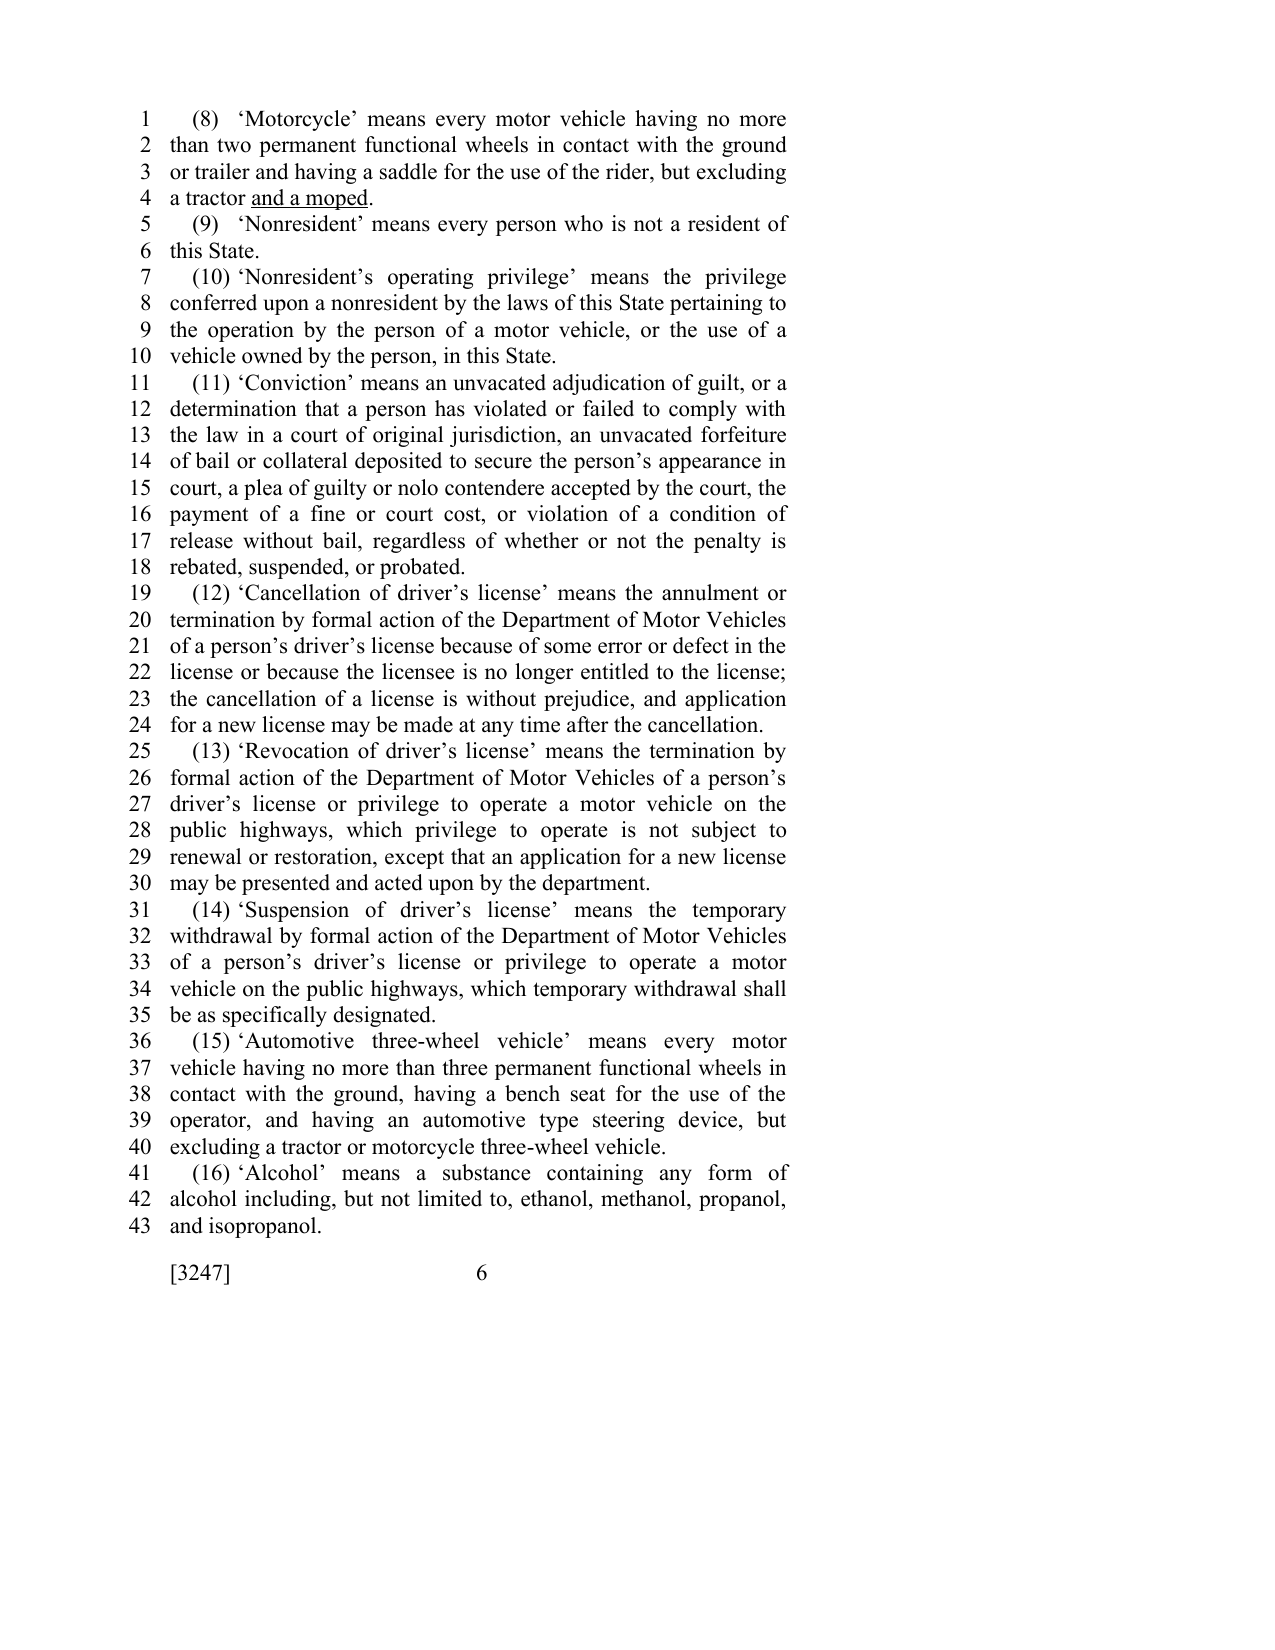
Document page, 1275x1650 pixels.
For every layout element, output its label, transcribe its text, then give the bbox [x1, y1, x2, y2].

text (13) ‘Revocation of driver’s license’ means the termination by formal action of the Department of Motor Vehicles of a person’s driver’s license or privilege to operate a motor vehicle on the public highways, which privilege to operate is not subject to renewal or restoration, except that an application for a new license may be presented and acted upon by the department. [169, 737, 787, 896]
text (12) ‘Cancellation of driver’s license’ means the annulment or termination by formal action of the Department of Motor Vehicles of a person’s driver’s license because of some error or defect in the license or because the licensee is no longer entitled to the license; the cancellation of a license is without prejudice, and application for a new license may be made at any time after the cancellation. [169, 579, 787, 737]
text (8) ‘Motorcycle’ means every motor vehicle having no more than two permanent functional wheels in contact with the ground or trailer and having a saddle for the use of the rider, but excluding a tractor and a moped. [169, 105, 787, 210]
text (11) ‘Conviction’ means an unvacated adjudication of guilt, or a determination that a person has violated or failed to comply with the law in a court of original jurisdiction, an unvacated forfeiture of bail or collateral deposited to secure the person’s appearance in court, a plea of guilty or nolo contendere accepted by the court, the payment of a fine or court cost, or violation of a condition of release without bail, regardless of whether or not the penalty is rebated, suspended, or probated. [169, 368, 787, 579]
text (9) ‘Nonresident’ means every person who is not a resident of this State. [169, 210, 787, 263]
text (16) ‘Alcohol’ means a substance containing any form of alcohol including, but not limited to, ethanol, methanol, propanol, and isopropanol. [169, 1159, 787, 1238]
text (10) ‘Nonresident’s operating privilege’ means the privilege conferred upon a nonresident by the laws of this State pertaining to the operation by the person of a motor vehicle, or the use of a vehicle owned by the person, in this State. [169, 263, 787, 368]
text (15) ‘Automotive three-wheel vehicle’ means every motor vehicle having no more than three permanent functional wheels in contact with the ground, having a bench seat for the use of the operator, and having an automotive type steering device, but excluding a tractor or motorcycle three-wheel vehicle. [169, 1027, 787, 1159]
text (14) ‘Suspension of driver’s license’ means the temporary withdrawal by formal action of the Department of Motor Vehicles of a person’s driver’s license or privilege to operate a motor vehicle on the public highways, which temporary withdrawal shall be as specifically designated. [169, 896, 787, 1027]
